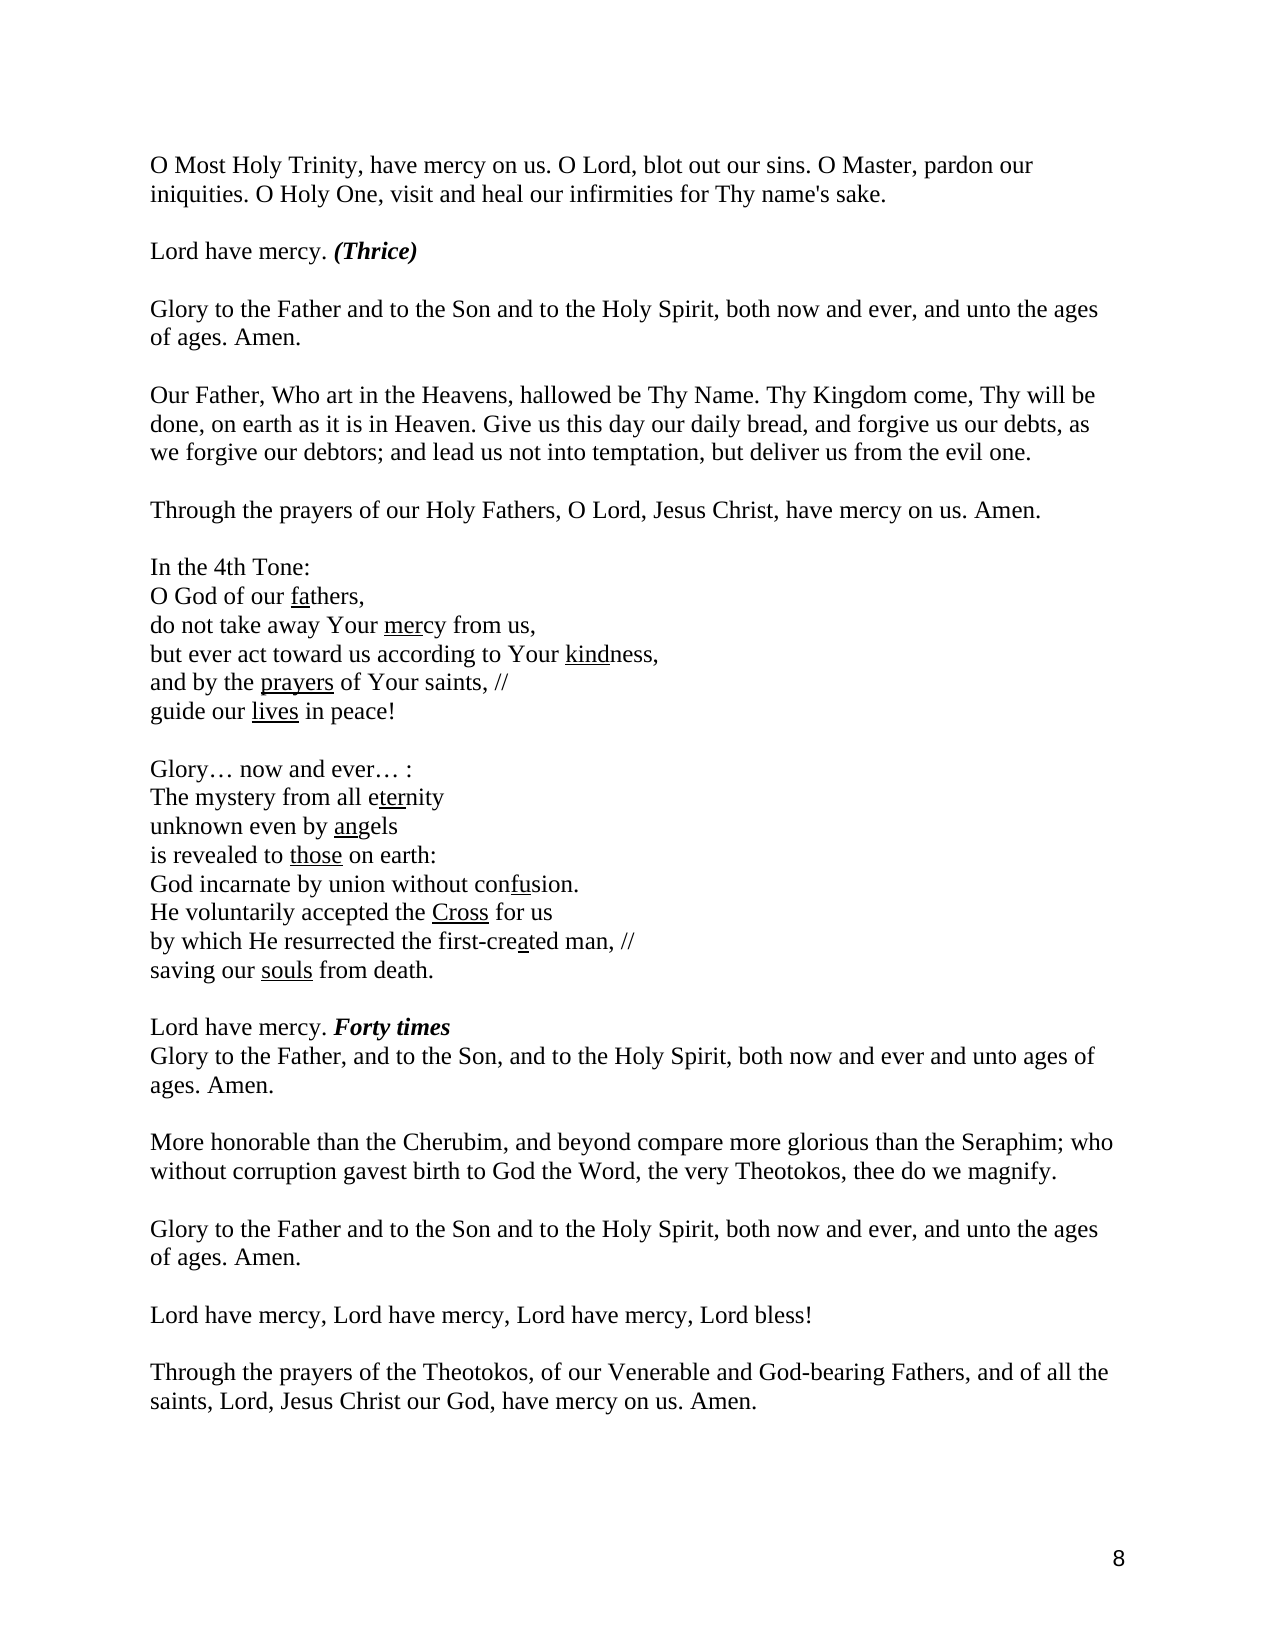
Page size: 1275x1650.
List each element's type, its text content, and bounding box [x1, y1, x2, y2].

text Through the prayers of the Theotokos, of our Venerable and God-bearing Fathers, and of all the saints, Lord, Jesus Christ our God, have mercy on us. Amen. [150, 1357, 1125, 1415]
text He voluntarily accepted the Cross for us [150, 897, 1125, 926]
text Lord have mercy, Lord have mercy, Lord have mercy, Lord bless! [150, 1300, 1125, 1329]
text God incarnate by union without confusion. [150, 869, 1125, 897]
text O God of our fathers, [150, 581, 1125, 610]
text Glory to the Father and to the Son and to the Holy Spirit, both now and ever, and unto the ages of ages. Amen. [150, 294, 1125, 351]
text Our Father, Who art in the Heavens, hallowed be Thy Name. Thy Kingdom come, Thy will be done, on earth as it is in Heaven. Give us this day our daily bread, and forgive us our debts, as we forgive our debtors; and lead us not into temptation, but deliver us from the evil one. [150, 380, 1125, 466]
text In the 4th Tone: [150, 552, 1125, 581]
text Glory to the Father and to the Son and to the Holy Spirit, both now and ever, and unto the ages of ages. Amen. [150, 1214, 1125, 1271]
text saving our souls from death. [150, 955, 1125, 984]
text do not take away Your mercy from us, [150, 610, 1125, 639]
text Glory… now and ever… : [150, 754, 1125, 782]
text unknown even by angels [150, 811, 1125, 840]
text Lord have mercy. Forty times [150, 1012, 1125, 1041]
text but ever act toward us according to Your kindness, [150, 639, 1125, 667]
text by which He resurrected the first-created man, // [150, 926, 1125, 955]
text Glory to the Father, and to the Son, and to the Holy Spirit, both now and ever and unto ages of ages. Amen. [150, 1041, 1125, 1099]
text and by the prayers of Your saints, // [150, 667, 1125, 696]
text More honorable than the Cherubim, and beyond compare more glorious than the Seraphim; who without corruption gavest birth to God the Word, the very Theotokos, thee do we magnify. [150, 1127, 1125, 1185]
text Lord have mercy. (Thrice) [150, 236, 1125, 265]
text O Most Holy Trinity, have mercy on us. O Lord, blot out our sins. O Master, pardon our iniquities. O Holy One, visit and heal our infirmities for Thy name's sake. [150, 150, 1125, 207]
subtitle The mystery from all eternity [150, 782, 1125, 811]
text Through the prayers of our Holy Fathers, O Lord, Jesus Christ, have mercy on us. Amen. [150, 495, 1125, 524]
text guide our lives in peace! [150, 696, 1125, 725]
text is revealed to those on earth: [150, 840, 1125, 869]
